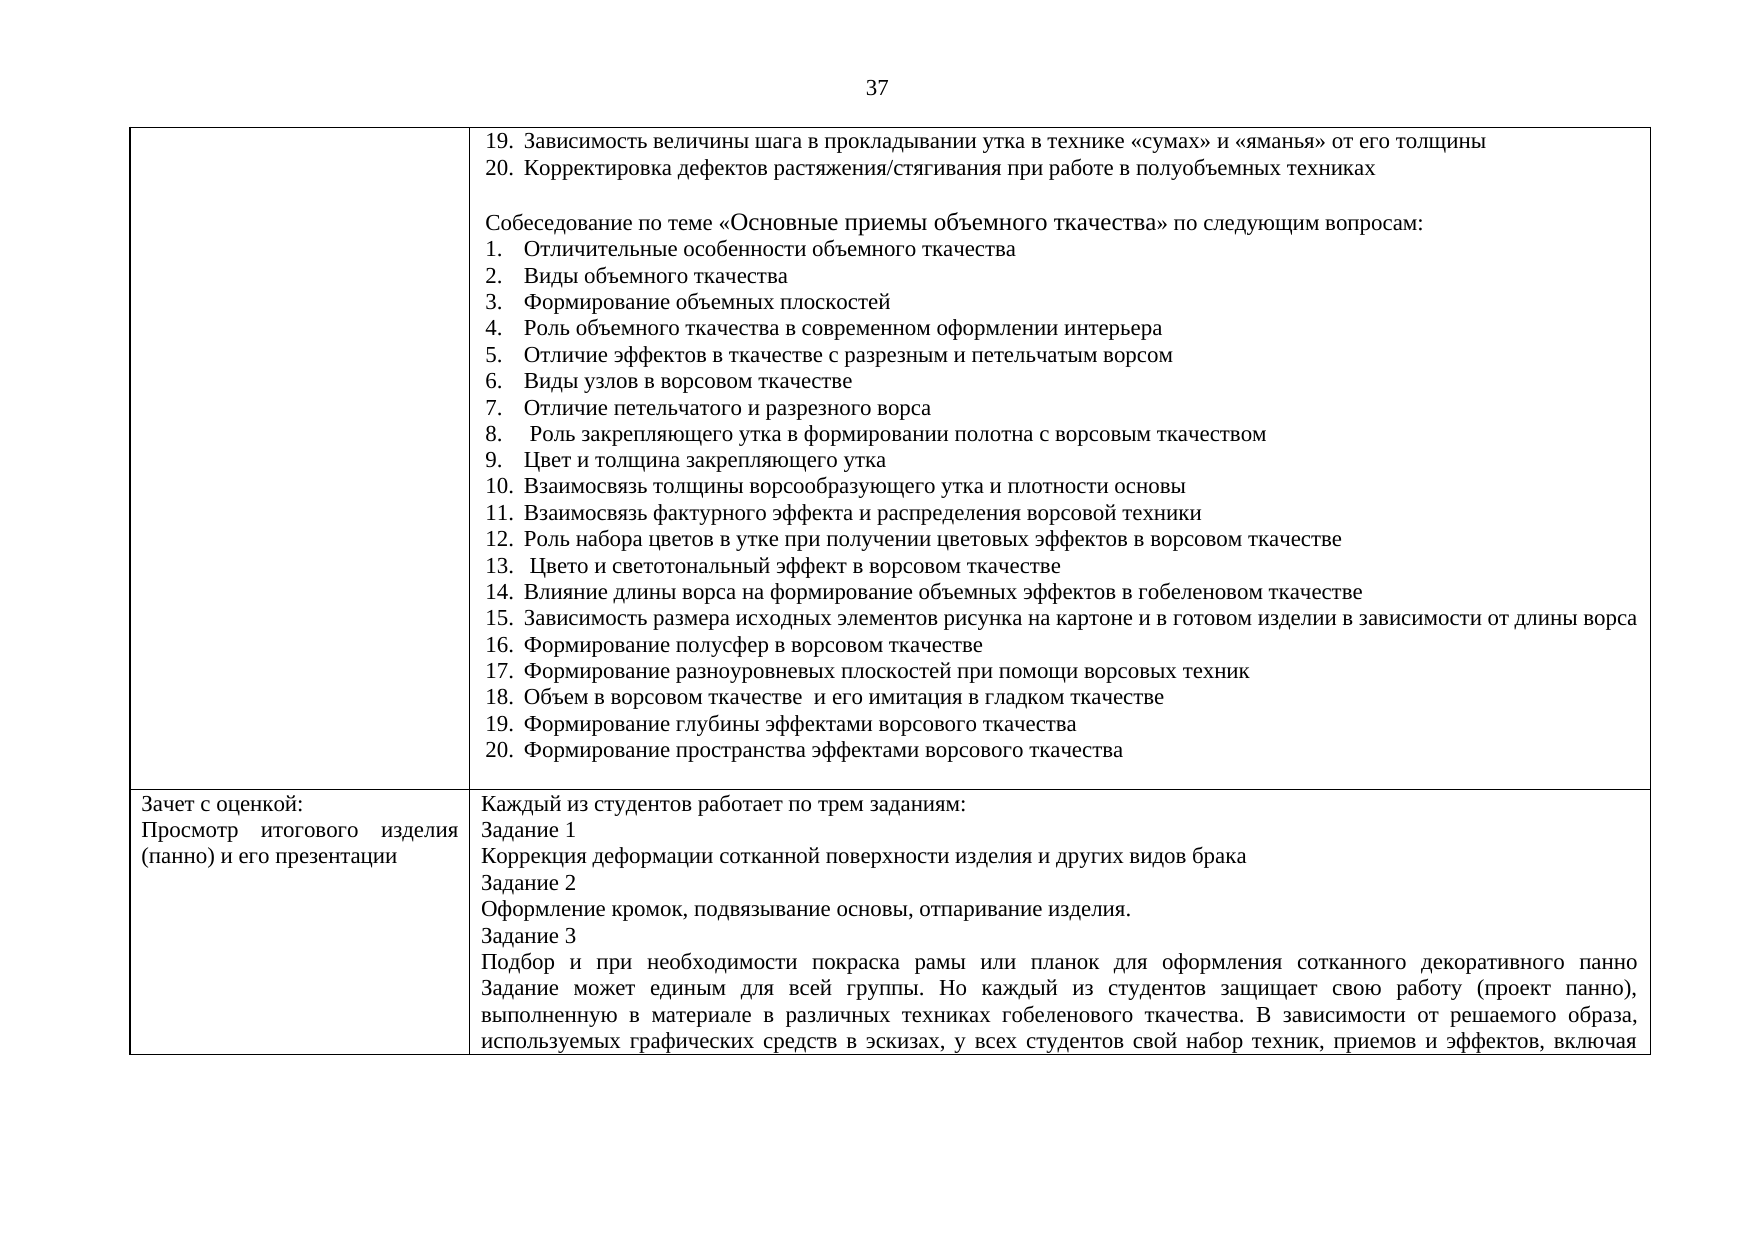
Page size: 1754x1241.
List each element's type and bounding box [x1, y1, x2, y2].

table_cell [470, 790, 1650, 1053]
table_cell [470, 128, 1650, 789]
table_cell [131, 128, 469, 789]
table_cell [131, 790, 469, 1053]
